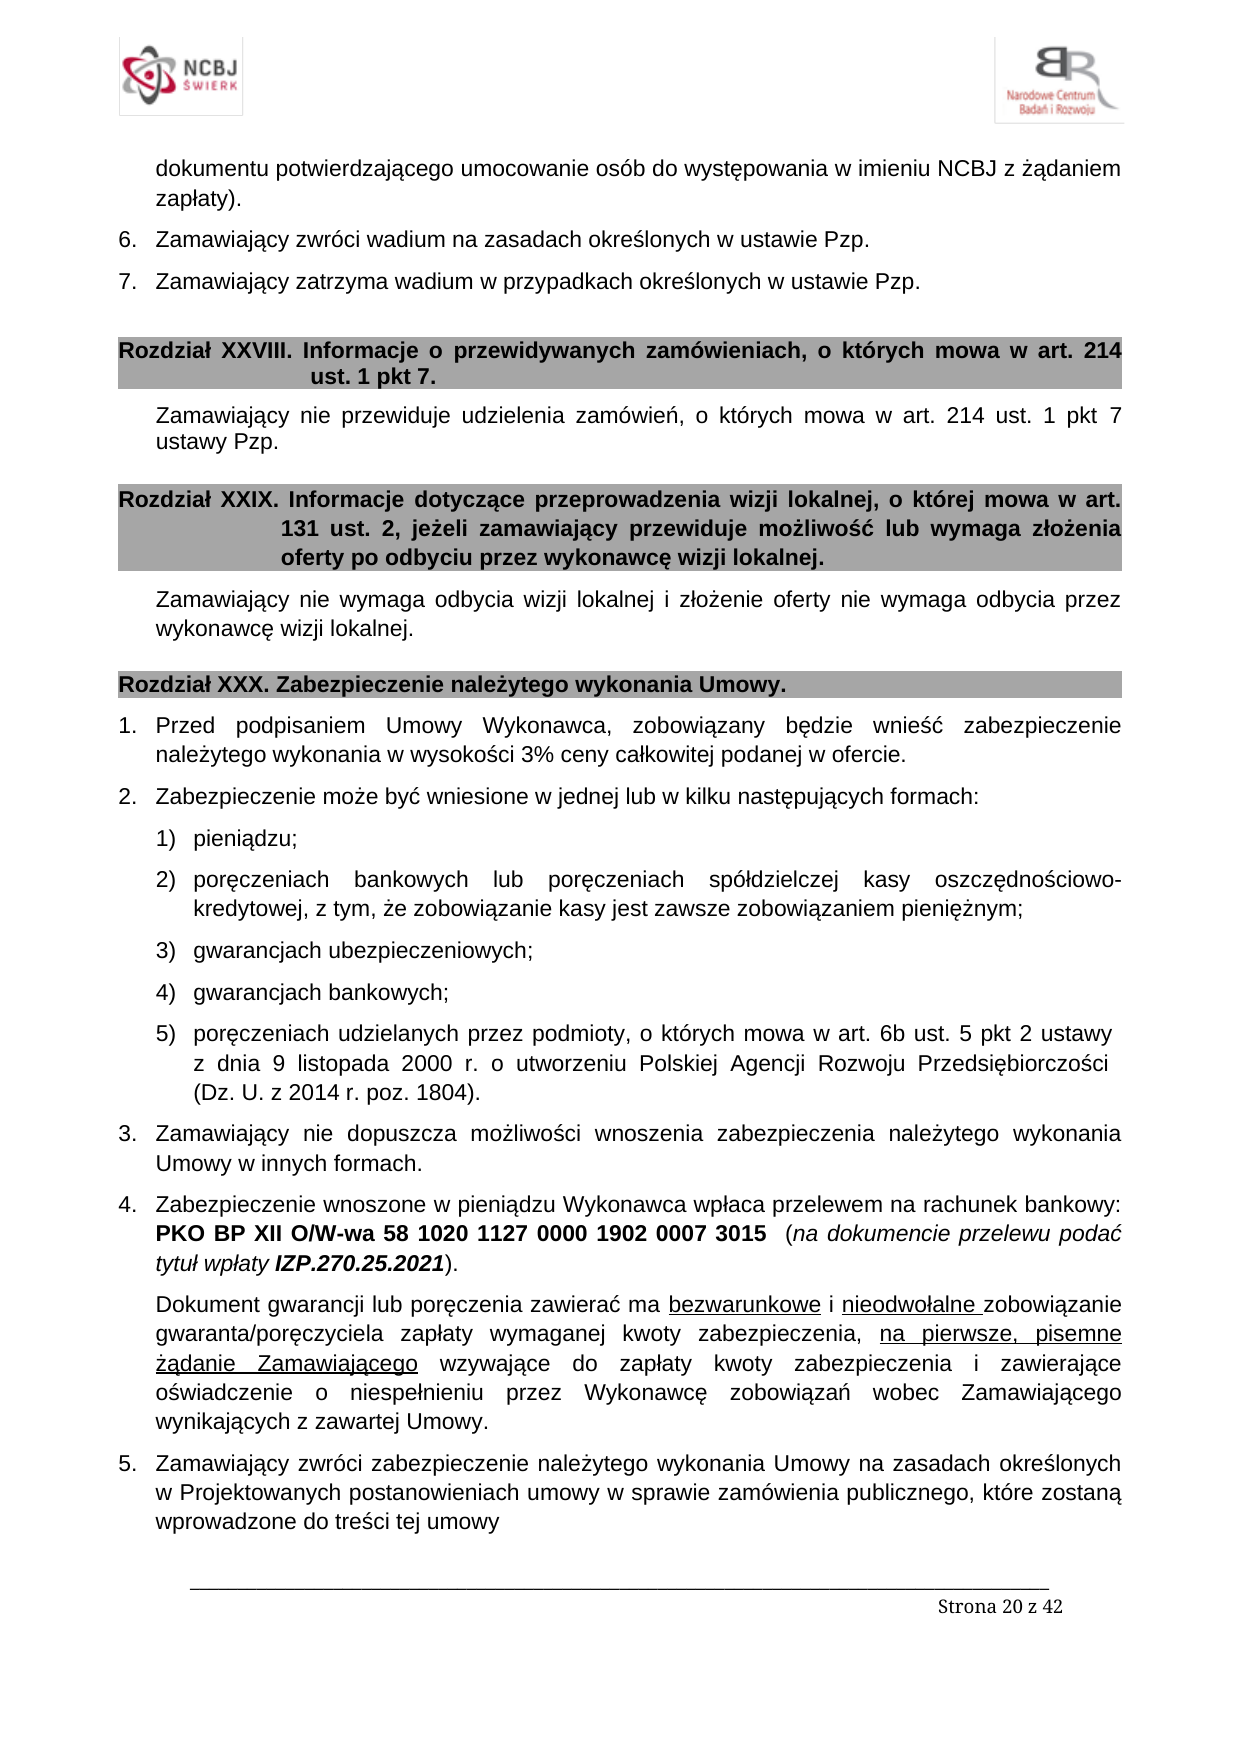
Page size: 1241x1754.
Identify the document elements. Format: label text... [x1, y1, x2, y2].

list pieniądzu; [156, 823, 1122, 852]
list gwarancjach bankowych; [156, 977, 1122, 1006]
list Zamawiający zwróci zabezpieczenie należytego wykonania Umowy na zasadach określonych w Projektowanych postanowieniach umowy w sprawie zamówienia publicznego, które zostaną wprowadzone do treści tej umowy [118, 1448, 1122, 1535]
list Zamawiający nie dopuszcza możliwości wnoszenia zabezpieczenia należytego wykonania Umowy w innych formach. [118, 1118, 1122, 1177]
list Zabezpieczenie wnoszone w pieniądzu Wykonawca wpłaca przelewem na rachunek bankowy: PKO BP XII O/W-wa 58 1020 1127 0000 1902 0007 3015 (na dokumencie przelewu podać tytuł wpłaty IZP.270.25.2021). [118, 1189, 1122, 1277]
list poręczeniach bankowych lub poręczeniach spółdzielczej kasy oszczędnościowo-kredytowej, z tym, że zobowiązanie kasy jest zawsze zobowiązaniem pieniężnym; [156, 864, 1122, 923]
list Przed podpisaniem Umowy Wykonawca, zobowiązany będzie wnieść zabezpieczenie należytego wykonania w wysokości 3% ceny całkowitej podanej w ofercie. [118, 710, 1122, 768]
list poręczeniach udzielanych przez podmioty, o których mowa w art. 6b ust. 5 pkt 2 ustawy z dnia 9 listopada 2000 r. o utworzeniu Polskiej Agencji Rozwoju Przedsiębiorczości (Dz. U. z 2014 r. poz. 1804). [156, 1018, 1122, 1106]
picture [118, 37, 1125, 125]
list Zamawiający nie przewiduje udzielenia zamówień, o których mowa w art. 214 ust. 1 pkt 7 ustawy Pzp. [156, 402, 1122, 455]
text Rozdział XXVIII. Informacje o przewidywanych zamówieniach, o których mowa w art. 214 ust. 1 pkt 7. [118, 337, 1122, 389]
list Zamawiający nie wymaga odbycia wizji lokalnej i złożenie oferty nie wymaga odbycia przez wykonawcę wizji lokalnej. [156, 584, 1122, 642]
text Rozdział XXX. Zabezpieczenie należytego wykonania Umowy. [118, 671, 1122, 698]
list Zamawiający zatrzyma wadium w przypadkach określonych w ustawie Pzp. [118, 266, 1122, 295]
text Rozdział XXIX. Informacje dotyczące przeprowadzenia wizji lokalnej, o której mowa w art. 131 ust. 2, jeżeli zamawiający przewiduje możliwość lub wymaga złożenia oferty po odbyciu przez wykonawcę wizji lokalnej. [118, 484, 1122, 571]
list Zabezpieczenie może być wniesione w jednej lub w kilku następujących formach: [118, 781, 1122, 810]
list gwarancjach ubezpieczeniowych; [156, 935, 1122, 964]
list Zamawiający zwróci wadium na zasadach określonych w ustawie Pzp. [118, 224, 1122, 253]
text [155, 153, 1122, 212]
text Dokument gwarancji lub poręczenia zawierać ma bezwarunkowe i nieodwołalne zobowiązanie gwaranta/poręczyciela zapłaty wymaganej kwoty zabezpieczenia, na pierwsze, pisemne żądanie Zamawiającego wzywające do zapłaty kwoty zabezpieczenia i zawierające oświadczenie o niespełnieniu przez Wykonawcę zobowiązań wobec Zamawiającego wynikających z zawartej Umowy. [155, 1289, 1122, 1435]
